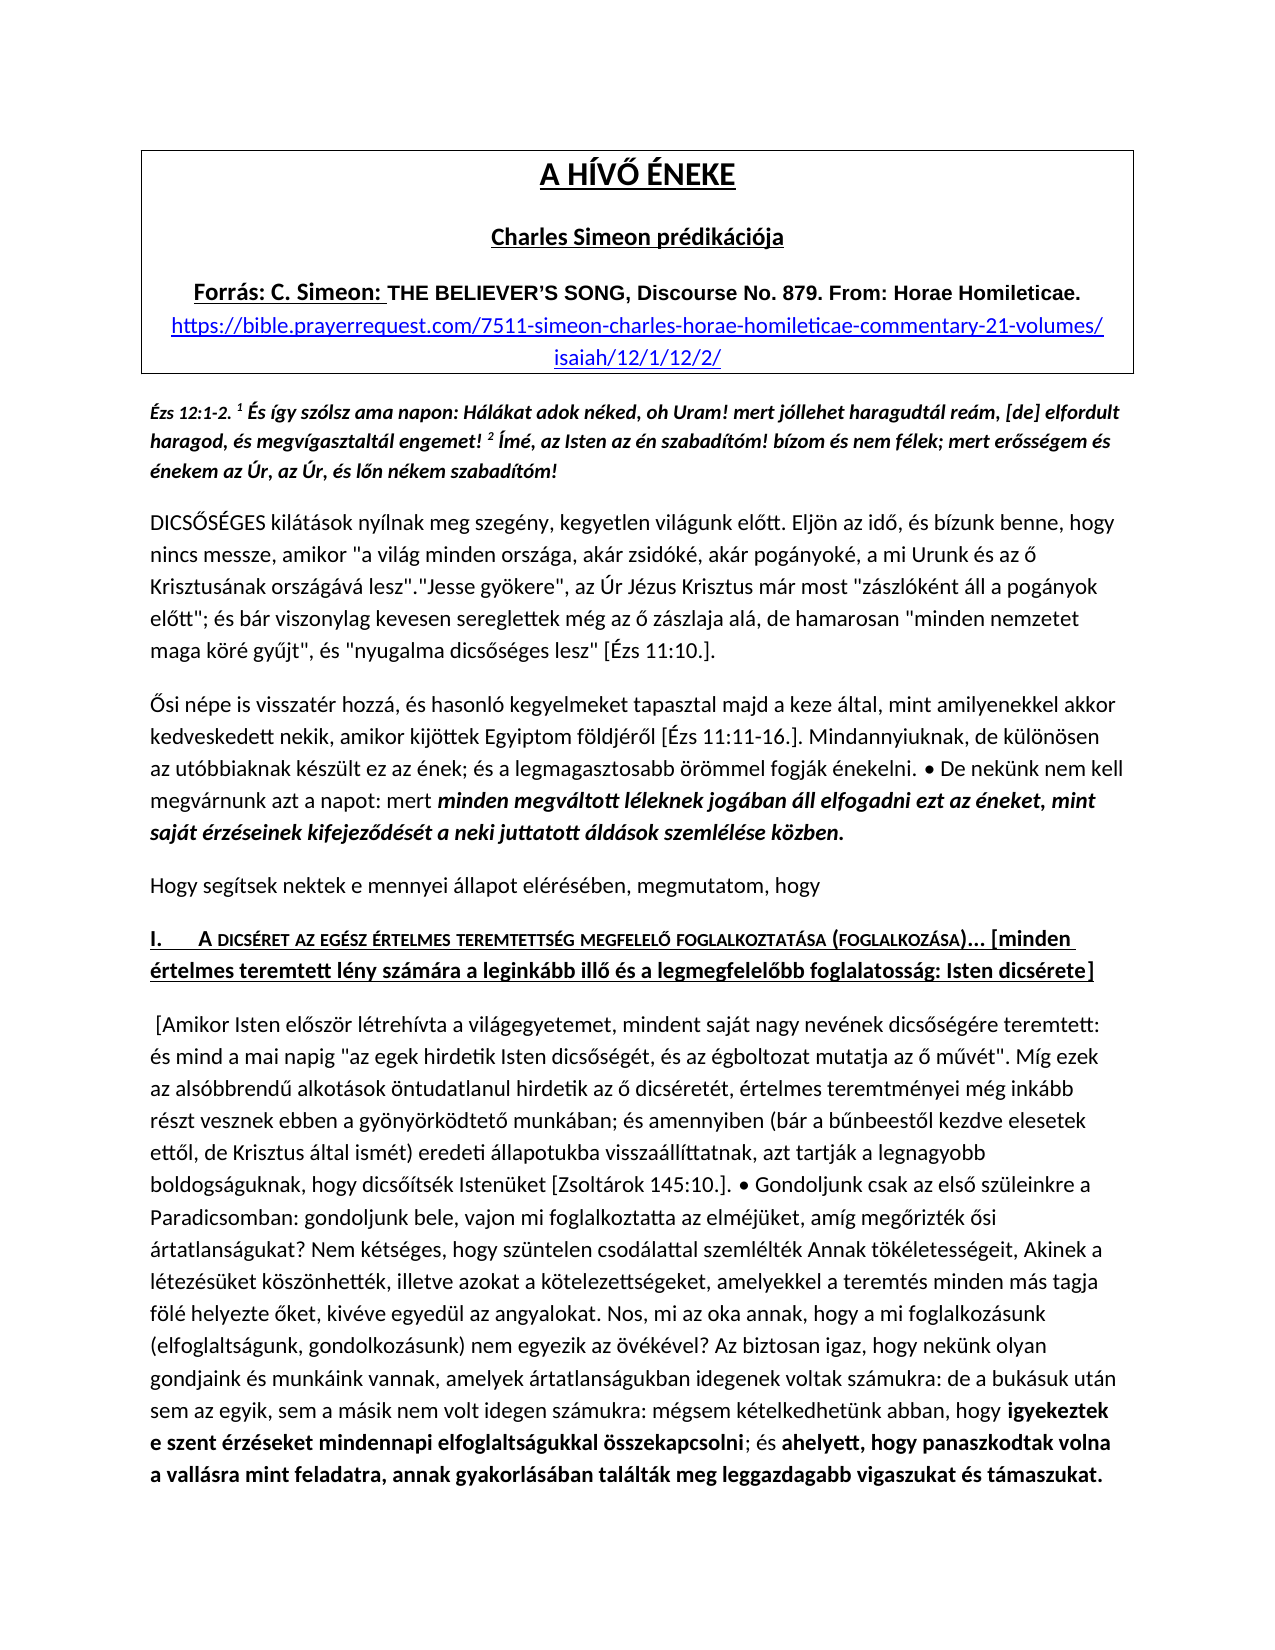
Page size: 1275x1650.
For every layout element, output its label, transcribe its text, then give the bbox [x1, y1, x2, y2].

text DICSŐSÉGES kilátások nyílnak meg szegény, kegyetlen világunk előtt. Eljön az idő, és bízunk benne, hogy nincs messze, amikor "a világ minden országa, akár zsidóké, akár pogányoké, a mi Urunk és az ő Krisztusának országává lesz"."Jesse gyökere", az Úr Jézus Krisztus már most "zászlóként áll a pogányok előtt"; és bár viszonylag kevesen sereglettek még az ő zászlaja alá, de hamarosan "minden nemzetet maga köré gyűjt", és "nyugalma dicsőséges lesz" [Ézs 11:10.]. [150, 508, 1125, 665]
text Ősi népe is visszatér hozzá, és hasonló kegyelmeket tapasztal majd a keze által, mint amilyenekkel akkor kedveskedett nekik, amikor kijöttek Egyiptom földjéről [Ézs 11:11-16.]. Mindannyiuknak, de különösen az utóbbiaknak készült ez az ének; és a legmagasztosabb örömmel fogják énekelni. • De nekünk nem kell megvárnunk azt a napot: mert minden megváltott léleknek jogában áll elfogadni ezt az éneket, mint saját érzéseinek kifejeződését a neki juttatott áldások szemlélése közben. [150, 690, 1125, 846]
text I. A dicséret az egész értelmes teremtettség megfelelő foglalkoztatása (foglalkozása)... [minden értelmes teremtett lény számára a leginkább illő és a legmegfelelőbb foglalatosság: Isten dicsérete] [150, 924, 1125, 985]
text Charles Simeon prédikációja [142, 218, 1133, 251]
text A HÍVŐ ÉNEKE [142, 151, 1133, 194]
text Hogy segítsek nektek e mennyei állapot elérésében, megmutatom, hogy [150, 871, 1125, 899]
text Forrás: C. Simeon: THE BELIEVER’S SONG, Discourse No. 879. From: Horae Homileticae. https://bible.prayerrequest.com/7511-simeon-charles-horae-homileticae-commentary-21-volumes/isaiah/12/1/12/2/ [142, 273, 1133, 373]
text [150, 1010, 1125, 1488]
text Ézs 12:1-2. 1 És így szólsz ama napon: Hálákat adok néked, oh Uram! mert jóllehet haragudtál reám, [de] elfordult haragod, és megvígasztaltál engemet! 2 Ímé, az Isten az én szabadítóm! bízom és nem félek; mert erősségem és énekem az Úr, az Úr, és lőn nékem szabadítóm! [150, 399, 1125, 483]
